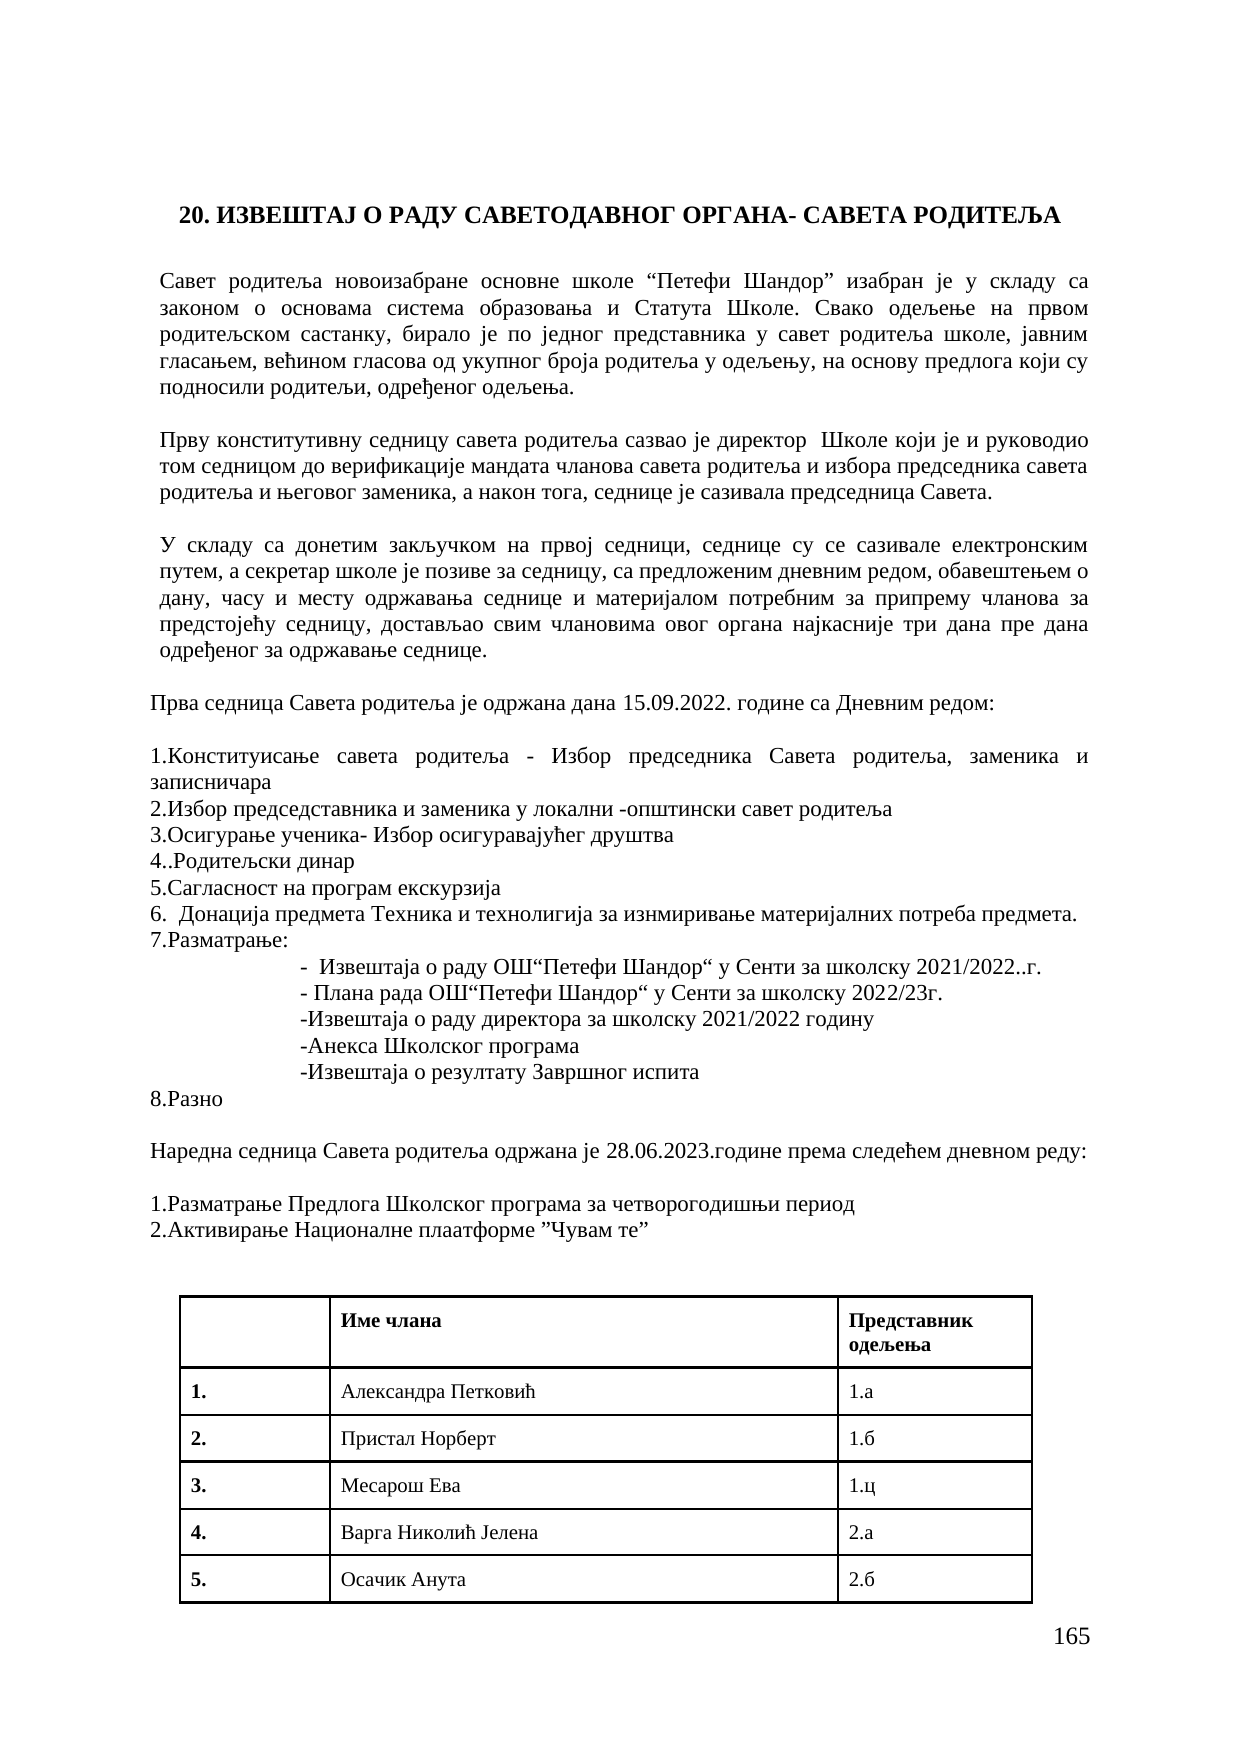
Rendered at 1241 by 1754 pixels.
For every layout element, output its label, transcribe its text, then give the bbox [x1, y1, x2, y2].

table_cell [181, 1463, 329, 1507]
text 2.Избор председставника и заменика у локални -општински савет родитеља [150, 795, 1090, 821]
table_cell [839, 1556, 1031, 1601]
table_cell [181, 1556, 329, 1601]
text 8.Разно [150, 1084, 1090, 1111]
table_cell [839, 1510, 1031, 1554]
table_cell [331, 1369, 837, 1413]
text - Извештаја о раду ОШ“Петефи Шандор“ у Сенти за школску 2021/2022..г. [225, 953, 1090, 979]
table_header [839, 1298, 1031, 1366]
text -Извештаја о резултату Завршног испита [225, 1058, 1090, 1084]
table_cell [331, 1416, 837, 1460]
text Савет родитеља новоизабране основне школе “Петефи Шандор” изабран је у складу са законом о основама система образовања и Статута Школе. Свако одељење на првом родитељском састанку, бирало је по једног представника у савет родитеља школе, јавним гласањем, већином гласова од укупног броја родитеља у одељењу, на основу предлога који су подносили родитељи, одређеног одељења. [159, 268, 1090, 399]
text 2.Активирање Националне плаатформе ”Чувам те” [150, 1216, 1090, 1243]
text 7.Разматрање: [150, 926, 1090, 953]
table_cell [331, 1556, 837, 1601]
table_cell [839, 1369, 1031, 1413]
text Прву конститутивну седницу савета родитеља сазвао је директор Школе који је и руководио том седницом до верификације мандата чланова савета родитеља и избора председника савета родитеља и његовог заменика, а након тога, седнице је сазивала председница Савета. [159, 426, 1090, 505]
text 3.Осигурање ученика- Избор осигуравајућег друштва [150, 821, 1090, 847]
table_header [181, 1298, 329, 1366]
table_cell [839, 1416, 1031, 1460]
text У складу са донетим закључком на првој седници, седнице су се сазивале електронским путем, а секретар школе је позиве за седницу, са предложеним дневним редом, обавештењем о дану, часу и месту одржавања седнице и материјалом потребним за припрему чланова за предстојећу седницу, достављао свим члановима овог органа најкасније три дана пре дана одређеног за одржавање седнице. [159, 531, 1090, 663]
text Наредна седница Савета родитеља одржана је 28.06.2023.године према следећем дневном реду: [150, 1137, 1090, 1164]
text Прва седница Савета родитеља је одржана дана 15.09.2022. године са Дневним редом: [150, 689, 1090, 716]
text 4..Родитељски динар [150, 847, 1090, 874]
text 5.Сагласност на програм екскурзија [150, 874, 1090, 900]
text 6. Донација предмета Техника и технолигија за изнмиривање материјалних потреба предмета. [150, 900, 1090, 926]
text 1.Конституисање савета родитеља - Избор председника Савета родитеља, заменика и записничара [150, 742, 1090, 795]
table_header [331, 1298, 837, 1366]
text -Извештаја о раду директора за школску 2021/2022 годину [225, 1006, 1090, 1032]
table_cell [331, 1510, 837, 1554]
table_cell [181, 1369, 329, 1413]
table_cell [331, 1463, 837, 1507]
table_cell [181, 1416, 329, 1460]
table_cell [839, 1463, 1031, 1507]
text -Анекса Школског програма [225, 1032, 1090, 1058]
text 1.Разматрање Предлога Школског програма за четворогодишњи период [150, 1190, 1090, 1216]
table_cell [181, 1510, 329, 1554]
text - Плана рада ОШ“Петефи Шандор“ у Сенти за школску 2022/23г. [225, 979, 1090, 1006]
subtitle 20. ИЗВЕШТАЈ О РАДУ САВЕТОДАВНОГ ОРГАНА- САВЕТА РОДИТЕЉА [150, 200, 1090, 229]
